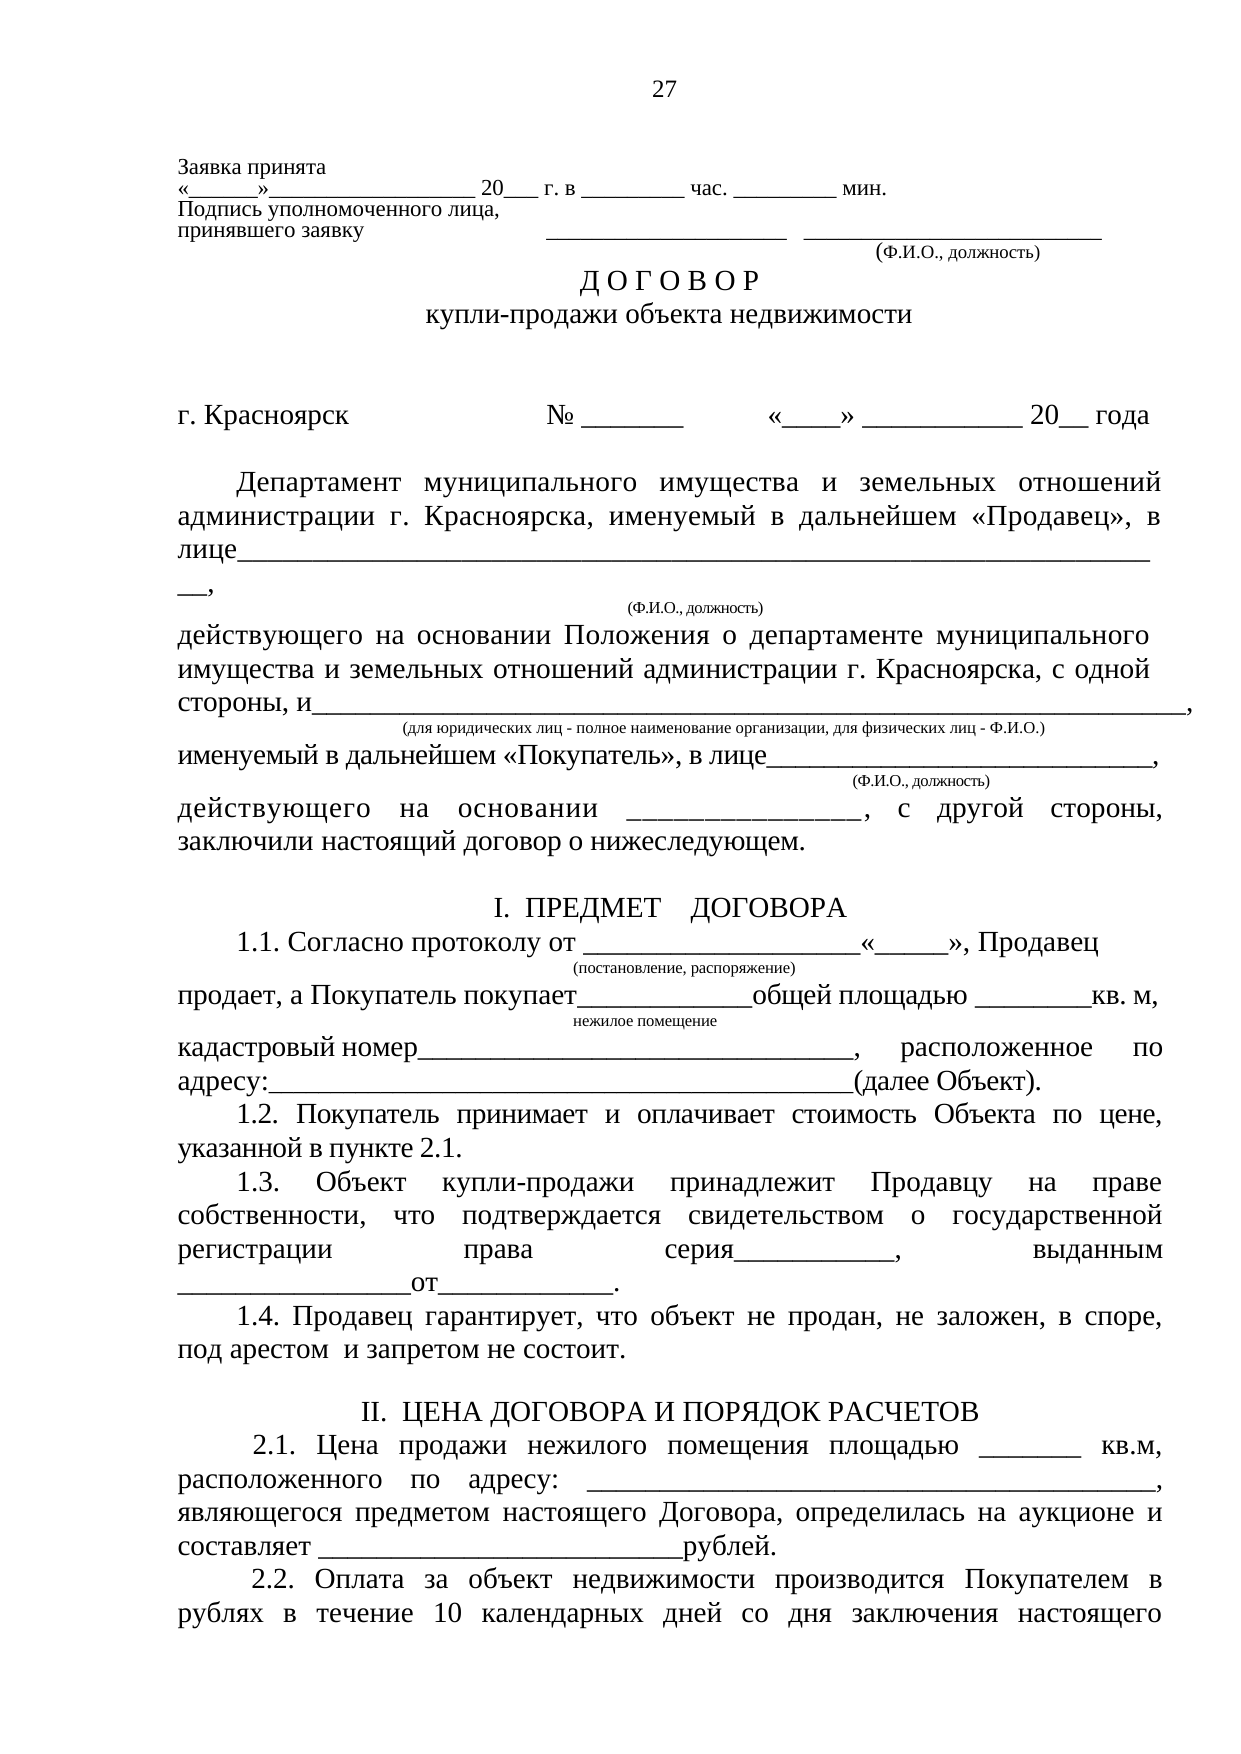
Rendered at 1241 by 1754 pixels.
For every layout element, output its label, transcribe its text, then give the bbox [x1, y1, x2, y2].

text Подпись уполномоченного лица, [177, 200, 1152, 221]
text именуемый в дальнейшем «Покупатель», в лице___________________________, [177, 737, 1163, 771]
text нежилое помещение [177, 1010, 1163, 1029]
text действующего на основании Положения о департаменте муниципального имущества и земельных отношений администрации г. Красноярска, с одной стороны, и , [177, 617, 1152, 718]
text кадастровый номер , расположенное по адресу: (далее Объект). [177, 1029, 1163, 1097]
text (Ф.И.О., должность) [552, 598, 1163, 617]
text продает, а Покупатель покупает____________общей площадью ________кв. м, [177, 977, 1163, 1010]
text (Ф.И.О., должность) [767, 242, 1152, 263]
text I. ПРЕДМЕТ ДОГОВОРА [177, 891, 1163, 924]
text г. Красноярск № _______ «____» ___________ 20__ года [177, 397, 1161, 431]
text II. ЦЕНА ДОГОВОРА И ПОРЯДОК РАСЧЕТОВ [177, 1394, 1163, 1427]
text 1.1. Согласно протоколу от ___________________«_____», Продавец [236, 924, 1163, 958]
text купли-продажи объекта недвижимости [177, 296, 1161, 330]
text 1.3. Объект купли-продажи принадлежит Продавцу на праве собственности, что подтверждается свидетельством о государственной регистрации права серия___________, выданным ________________от____________. [177, 1164, 1163, 1298]
text принявшего заявку _____________________ __________________________ [177, 221, 1152, 242]
text 1.2. Покупатель принимает и оплачивает стоимость Объекта по цене, указанной в пункте 2.1. [177, 1097, 1163, 1164]
text действующего на основании _______________, с другой стороны, заключили настоящий договор о нижеследующем. [177, 790, 1163, 857]
text 1.4. Продавец гарантирует, что объект не продан, не заложен, в споре, под арестом и запретом не состоит. [177, 1298, 1163, 1365]
text (постановление, распоряжение) [236, 958, 1163, 977]
text Заявка принята [177, 158, 1152, 179]
text «______»__________________ 20___ г. в _________ час. _________ мин. [177, 179, 1152, 200]
text (для юридических лиц - полное наименование организации, для физических лиц - Ф.И.О.) [327, 718, 1163, 737]
text 2.1. Цена продажи нежилого помещения площадью _______ кв.м, расположенного по адресу: _______________________________________, являющегося предметом настоящего Договора, определилась на аукционе и составляет _________________________рублей. [177, 1427, 1163, 1561]
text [177, 1561, 1163, 1628]
text Департамент муниципального имущества и земельных отношений администрации г. Красноярска, именуемый в дальнейшем «Продавец», в лице_______________________________________________________________, [177, 464, 1163, 598]
text (Ф.И.О., должность) [777, 771, 1163, 790]
title Д О Г О В О Р [177, 263, 1161, 296]
